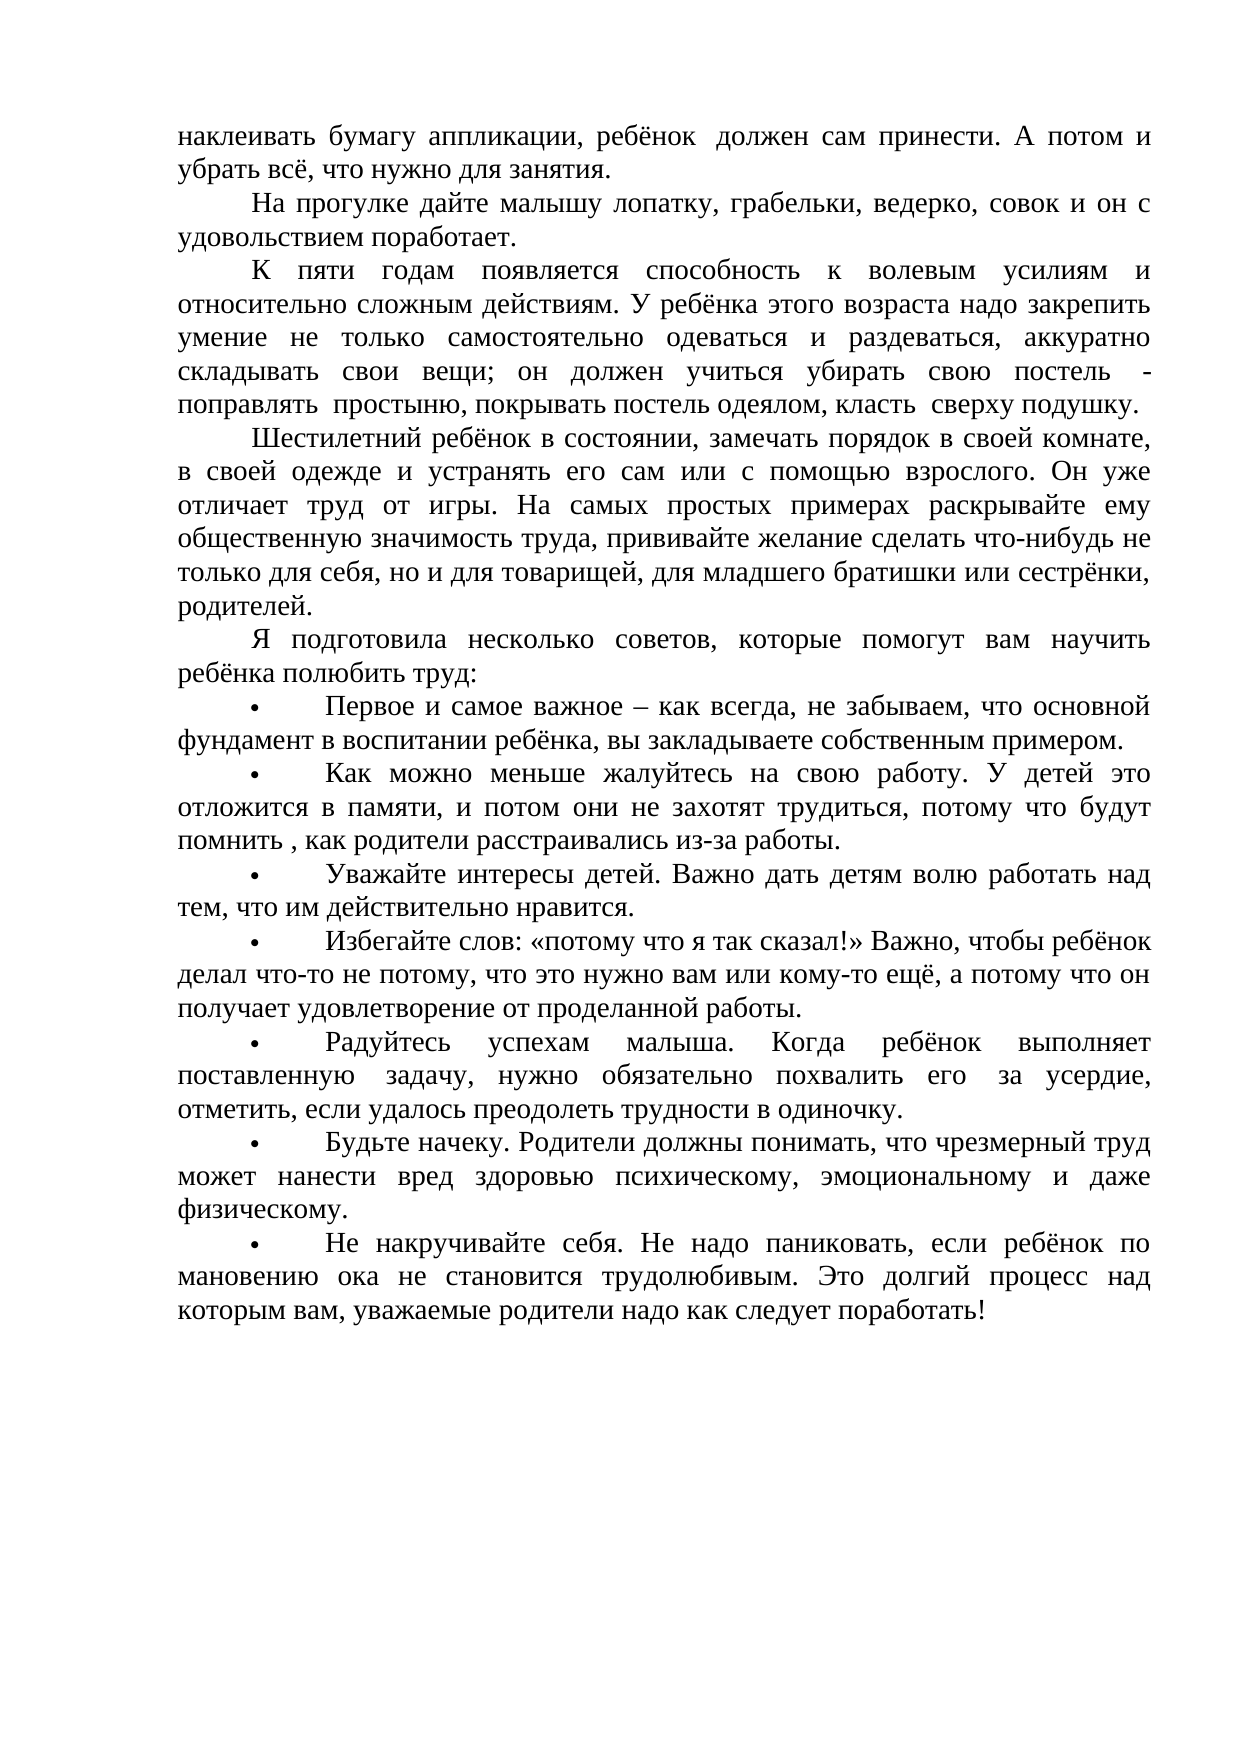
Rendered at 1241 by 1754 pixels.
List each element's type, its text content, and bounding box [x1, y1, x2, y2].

list Будьте начеку. Родители должны понимать, что чрезмерный труд может нанести вред здоровью психическому, эмоциональному и даже физическому. [177, 1124, 1152, 1225]
text К пяти годам появляется способность к волевым усилиям и относительно сложным действиям. У ребёнка этого возраста надо закрепить умение не только самостоятельно одеваться и раздеваться, аккуратно складывать свои вещи; он должен учиться убирать свою постель - поправлять простыню, покрывать постель одеялом, класть сверху подушку. [177, 252, 1152, 420]
text Шестилетний ребёнок в состоянии, замечать порядок в своей комнате, в своей одежде и устранять его сам или с помощью взрослого. Он уже отличает труд от игры. На самых простых примерах раскрывайте ему общественную значимость труда, прививайте желание сделать что-нибудь не только для себя, но и для товарищей, для младшего братишки или сестрёнки, родителей. [177, 420, 1152, 621]
list Не накручивайте себя. Не надо паниковать, если ребёнок по мановению ока не становится трудолюбивым. Это долгий процесс над которым вам, уважаемые родители надо как следует поработать! [177, 1225, 1152, 1326]
list Избегайте слов: «потому что я так сказал!» Важно, чтобы ребёнок делал что-то не потому, что это нужно вам или кому-то ещё, а потому что он получает удовлетворение от проделанной работы. [177, 923, 1152, 1024]
list Уважайте интересы детей. Важно дать детям волю работать над тем, что им действительно нравится. [177, 856, 1152, 923]
list Как можно меньше жалуйтесь на свою работу. У детей это отложится в памяти, и потом они не захотят трудиться, потому что будут помнить , как родители расстраивались из-за работы. [177, 755, 1152, 856]
list Первое и самое важное – как всегда, не забываем, что основной фундамент в воспитании ребёнка, вы закладываете собственным примером. [177, 688, 1152, 755]
text На прогулке дайте малышу лопатку, грабельки, ведерко, совок и он с удовольствием поработает. [177, 185, 1152, 252]
list Радуйтесь успехам малыша. Когда ребёнок выполняет поставленную задачу, нужно обязательно похвалить его за усердие, отметить, если удалось преодолеть трудности в одиночку. [177, 1024, 1152, 1124]
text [177, 118, 1152, 185]
text Я подготовила несколько советов, которые помогут вам научить ребёнка полюбить труд: [177, 621, 1152, 688]
